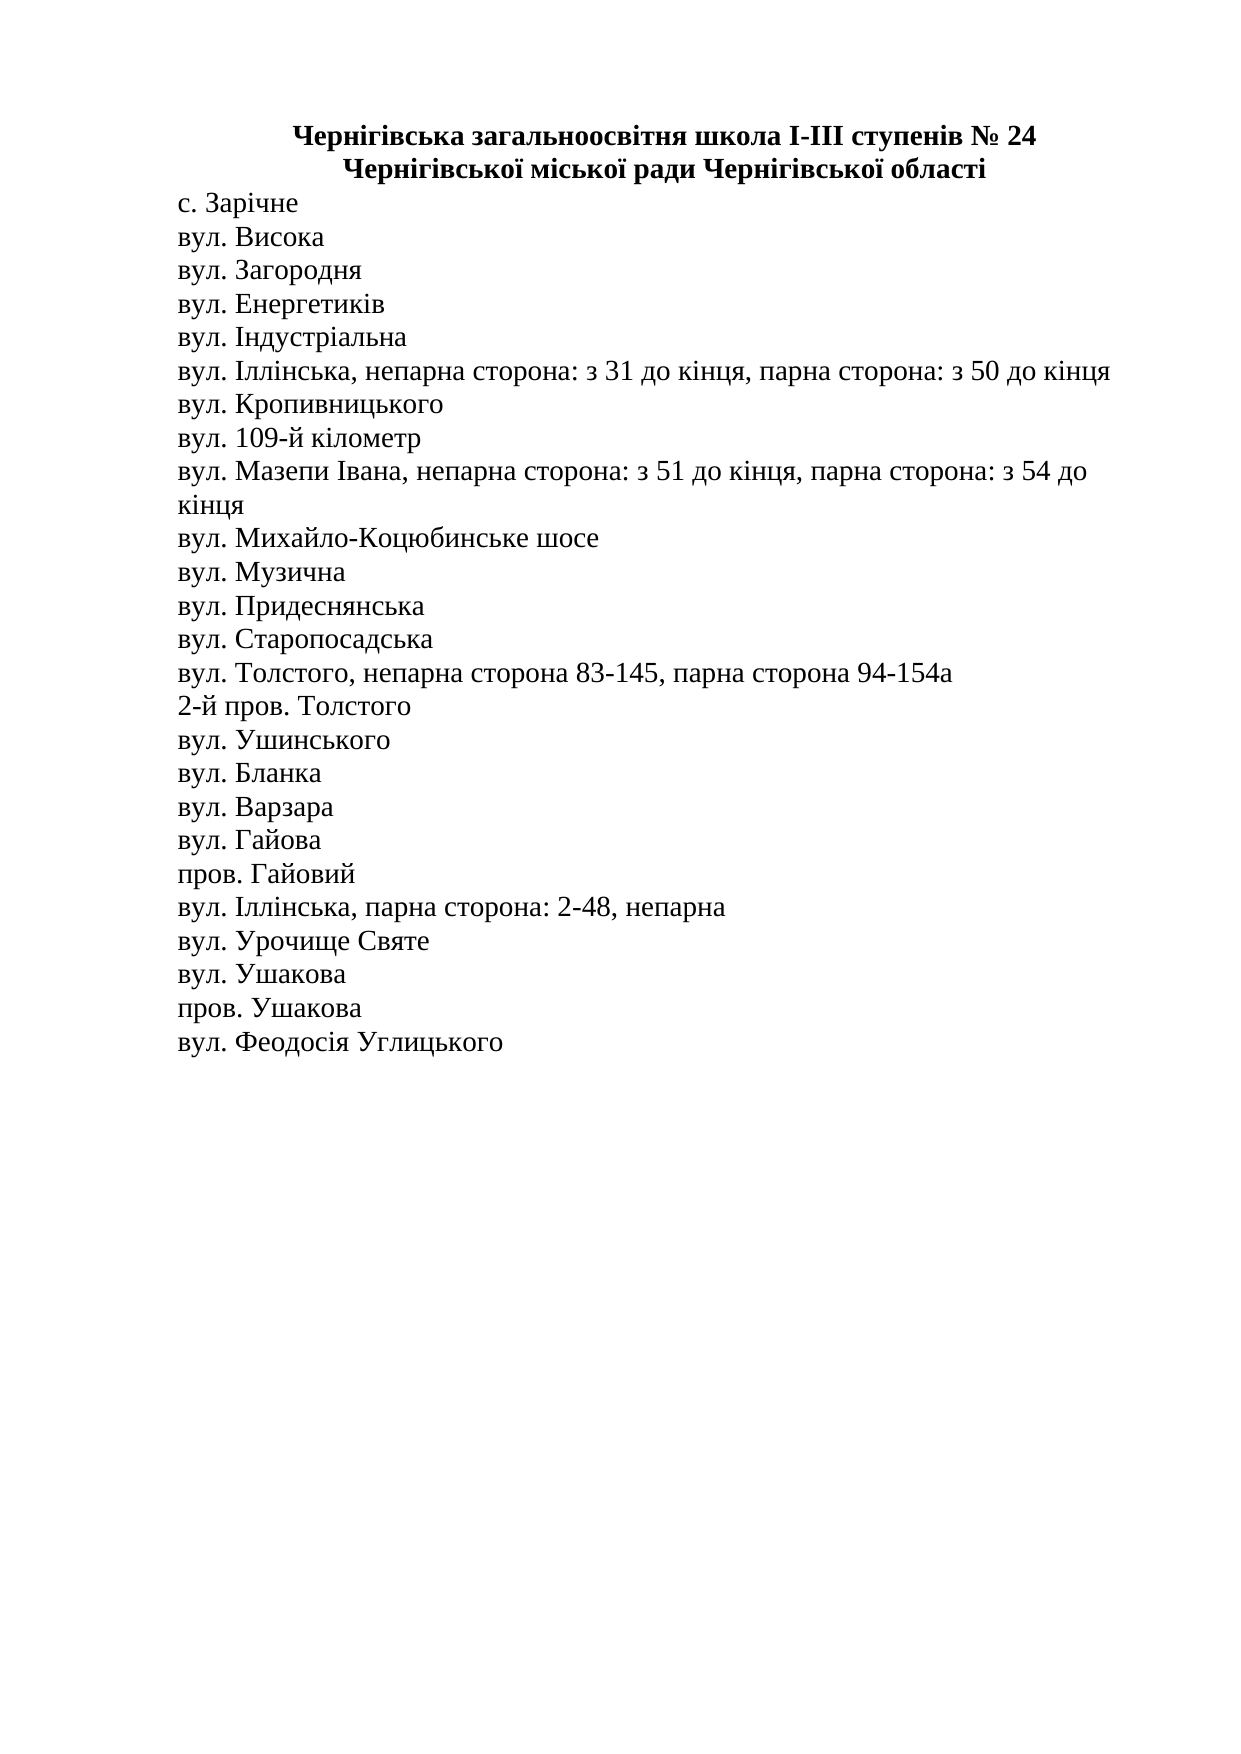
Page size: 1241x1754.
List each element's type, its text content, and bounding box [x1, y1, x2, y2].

text вул. Енергетиків [177, 286, 1152, 319]
text пров. Гайовий [177, 856, 1152, 889]
text вул. Індустріальна [177, 319, 1152, 353]
text с. Зарічне [177, 185, 1152, 219]
text вул. Мазепи Івана, непарна сторона: з 51 до кінця, парна сторона: з 54 до кінця [177, 453, 1152, 521]
text вул. Урочище Святе [177, 923, 1152, 957]
text вул. Кропивницького [177, 386, 1152, 420]
text вул. Феодосія Углицького [177, 1024, 1152, 1057]
text вул. Старопосадська [177, 621, 1152, 655]
text вул. Загородня [177, 252, 1152, 286]
text вул. Гайова [177, 822, 1152, 856]
text 2-й пров. Толстого [177, 688, 1152, 722]
text вул. Придеснянська [177, 588, 1152, 621]
text вул. Іллінська, непарна сторона: з 31 до кінця, парна сторона: з 50 до кінця [177, 353, 1152, 386]
text вул. Толстого, непарна сторона 83-145, парна сторона 94-154а [177, 655, 1152, 688]
text вул. Іллінська, парна сторона: 2-48, непарна [177, 889, 1152, 923]
text вул. Ушакова [177, 957, 1152, 990]
text вул. Ушинського [177, 722, 1152, 755]
text Чернігівської міської ради Чернігівської області [177, 152, 1152, 185]
text пров. Ушакова [177, 990, 1152, 1024]
text вул. Бланка [177, 755, 1152, 789]
text вул. Михайло-Коцюбинське шосе [177, 521, 1152, 554]
text вул. Висока [177, 219, 1152, 252]
text вул. 109-й кілометр [177, 420, 1152, 453]
text Чернігівська загальноосвітня школа І-ІІІ ступенів № 24 [177, 118, 1152, 152]
text вул. Музична [177, 554, 1152, 588]
text вул. Варзара [177, 789, 1152, 822]
